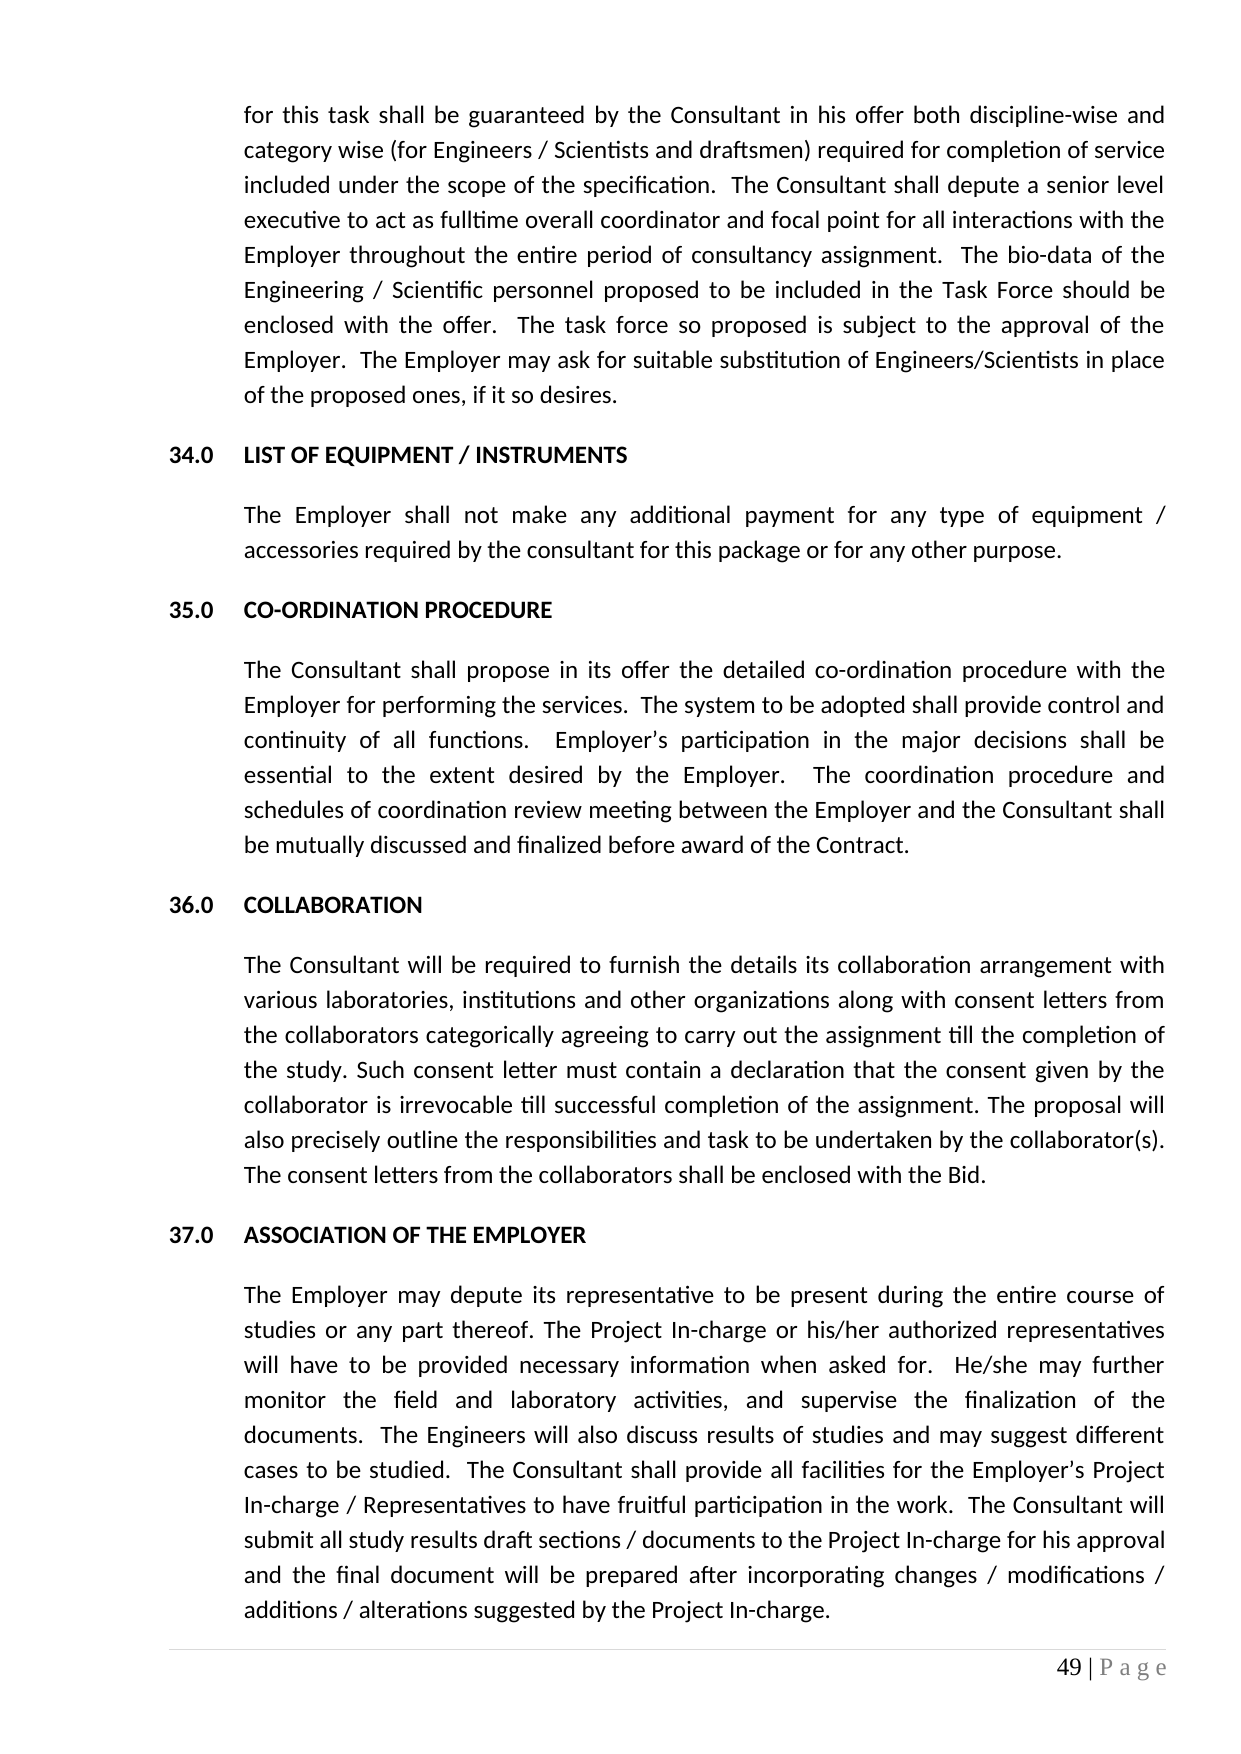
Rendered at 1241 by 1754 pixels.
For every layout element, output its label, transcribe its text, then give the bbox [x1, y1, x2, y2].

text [244, 99, 1166, 409]
text The Employer shall not make any additional payment for any type of equipment / accessories required by the consultant for this package or for any other purpose. [244, 499, 1166, 564]
text The Consultant will be required to furnish the details its collaboration arrangement with various laboratories, institutions and other organizations along with consent letters from the collaborators categorically agreeing to carry out the assignment till the completion of the study. Such consent letter must contain a declaration that the consent given by the collaborator is irrevocable till successful completion of the assignment. The proposal will also precisely outline the responsibilities and task to be undertaken by the collaborator(s). The consent letters from the collaborators shall be enclosed with the Bid. [244, 949, 1166, 1189]
list ASSOCIATION OF THE EMPLOYER [169, 1219, 1166, 1249]
text The Employer may depute its representative to be present during the entire course of studies or any part thereof. The Project In-charge or his/her authorized representatives will have to be provided necessary information when asked for. He/she may further monitor the field and laboratory activities, and supervise the finalization of the documents. The Engineers will also discuss results of studies and may suggest different cases to be studied. The Consultant shall provide all facilities for the Employer’s Project In-charge / Representatives to have fruitful participation in the work. The Consultant will submit all study results draft sections / documents to the Project In-charge for his approval and the final document will be prepared after incorporating changes / modifications / additions / alterations suggested by the Project In-charge. [244, 1279, 1166, 1624]
text The Consultant shall propose in its offer the detailed co-ordination procedure with the Employer for performing the services. The system to be adopted shall provide control and continuity of all functions. Employer’s participation in the major decisions shall be essential to the extent desired by the Employer. The coordination procedure and schedules of coordination review meeting between the Employer and the Consultant shall be mutually discussed and finalized before award of the Contract. [244, 654, 1166, 859]
list CO-ORDINATION PROCEDURE [169, 594, 1166, 624]
list LIST OF EQUIPMENT / INSTRUMENTS [169, 439, 1166, 469]
list COLLABORATION [169, 889, 1166, 919]
